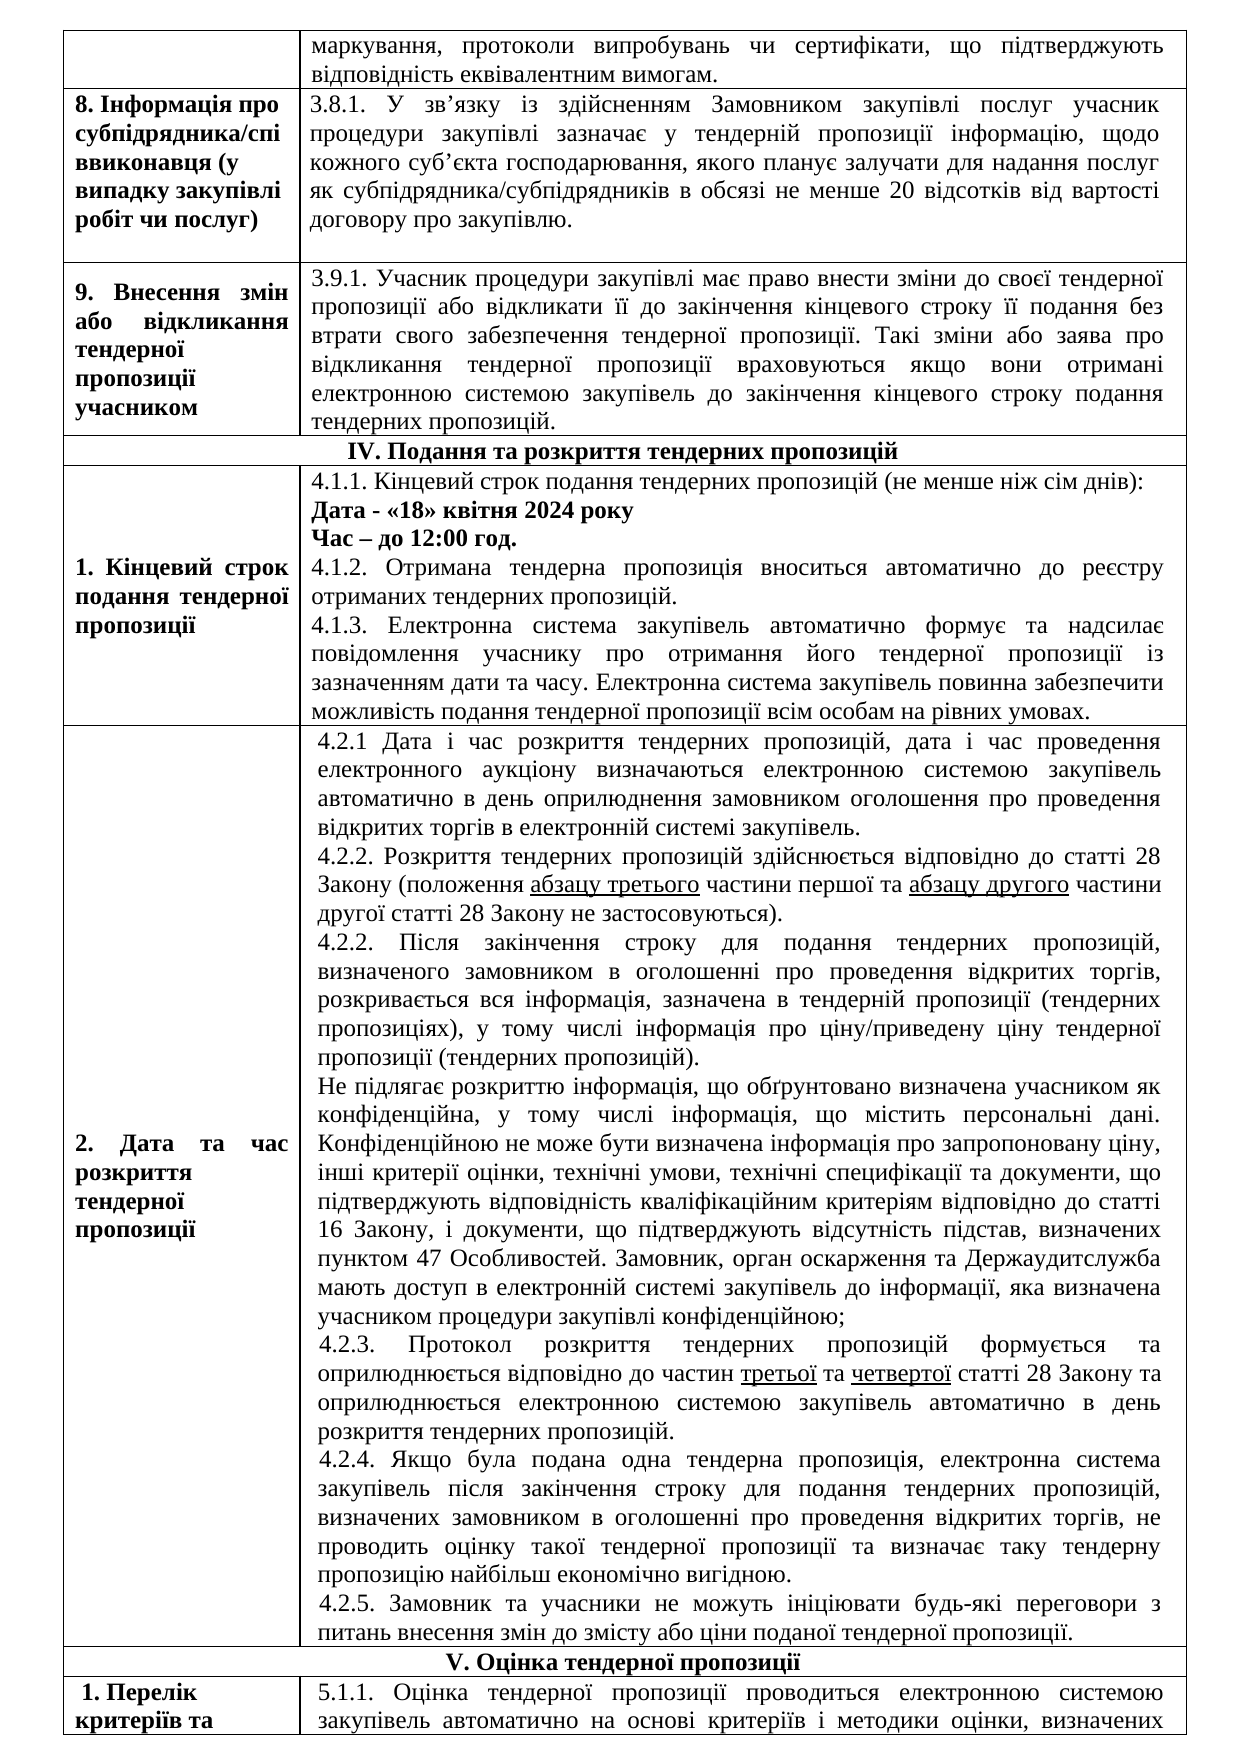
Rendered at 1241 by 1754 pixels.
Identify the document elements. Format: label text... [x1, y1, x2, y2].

table_cell 3.9.1. Учасник процедури закупівлі має право внести зміни до своєї тендерної пропозиції або відкликати її до закінчення кінцевого строку її подання без втрати свого забезпечення тендерної пропозиції. Такі зміни або заява про відкликання тендерної пропозиції враховуються якщо вони отримані електронною системою закупівель до закінчення кінцевого строку подання тендерних пропозицій. [301, 263, 1186, 435]
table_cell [64, 1677, 299, 1734]
table_cell 2. Дата та час розкриття тендерної пропозиції [64, 726, 299, 1646]
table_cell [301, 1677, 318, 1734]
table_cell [301, 31, 1186, 88]
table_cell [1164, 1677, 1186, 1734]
table_cell 4.2.1 Дата і час розкриття тендерних пропозицій, дата і час проведення електронного аукціону визначаються електронною системою закупівель автоматично в день оприлюднення замовником оголошення про проведення відкритих торгів в електронній системі закупівель. 4.2.2. Розкриття тендерних пропозицій здійснюється відповідно до статті 28 Закону (положення абзацу третього частини першої та абзацу другого частини другої статті 28 Закону не застосовуються). 4.2.2. Після закінчення строку для подання тендерних пропозицій, визначеного замовником в оголошенні про проведення відкритих торгів, розкривається вся інформація, зазначена в тендерній пропозиції (тендерних пропозиціях), у тому числі інформація про ціну/приведену ціну тендерної пропозиції (тендерних пропозицій). Не підлягає розкриттю інформація, що обґрунтовано визначена учасником як конфіденційна, у тому числі інформація, що містить персональні дані. Конфіденційною не може бути визначена інформація про запропоновану ціну, інші критерії оцінки, технічні умови, технічні специфікації та документи, що підтверджують відповідність кваліфікаційним критеріям відповідно до статті 16 Закону, і документи, що підтверджують відсутність підстав, визначених пунктом 47 Особливостей. Замовник, орган оскарження та Держаудитслужба мають доступ в електронній системі закупівель до інформації, яка визначена учасником процедури закупівлі конфіденційною; 4.2.3. Протокол розкриття тендерних пропозицій формується та оприлюднюється відповідно до частин третьої та четвертої статті 28 Закону та оприлюднюється електронною системою закупівель автоматично в день розкриття тендерних пропозицій. 4.2.4. Якщо була подана одна тендерна пропозиція, електронна система закупівель після закінчення строку для подання тендерних пропозицій, визначених замовником в оголошенні про проведення відкритих торгів, не проводить оцінку такої тендерної пропозиції та визначає таку тендерну пропозицію найбільш економічно вигідною. 4.2.5. Замовник та учасники не можуть ініціювати будь-які переговори з питань внесення змін до змісту або ціни поданої тендерної пропозиції. [301, 726, 1186, 1646]
table_cell 1. Кінцевий строк подання тендерної пропозиції [64, 466, 299, 725]
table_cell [64, 31, 299, 88]
table_cell 4.1.1. Кінцевий строк подання тендерних пропозицій (не менше ніж сім днів): Дата - «18» квітня 2024 року Час – до 12:00 год. 4.1.2. Отримана тендерна пропозиція вноситься автоматично до реєстру отриманих тендерних пропозицій. 4.1.3. Електронна система закупівель автоматично формує та надсилає повідомлення учаснику про отримання його тендерної пропозиції із зазначенням дати та часу. Електронна система закупівель повинна забезпечити можливість подання тендерної пропозиції всім особам на рівних умовах. [301, 466, 1186, 725]
table_cell V. Оцінка тендерної пропозиції [64, 1647, 1186, 1676]
table_cell 8. Інформація про субпідрядника/співвиконавця (у випадку закупівлі робіт чи послуг) [64, 89, 299, 262]
table_cell 3.8.1. У зв’язку із здійсненням Замовником закупівлі послуг учасник процедури закупівлі зазначає у тендерній пропозиції інформацію, щодо кожного суб’єкта господарювання, якого планує залучати для надання послуг як субпідрядника/субпідрядників в обсязі не менше 20 відсотків від вартості договору про закупівлю. [301, 89, 1186, 262]
table_cell 9. Внесення змін або відкликання тендерної пропозиції учасником [64, 263, 299, 435]
table_cell IV. Подання та розкриття тендерних пропозицій [64, 436, 1186, 465]
